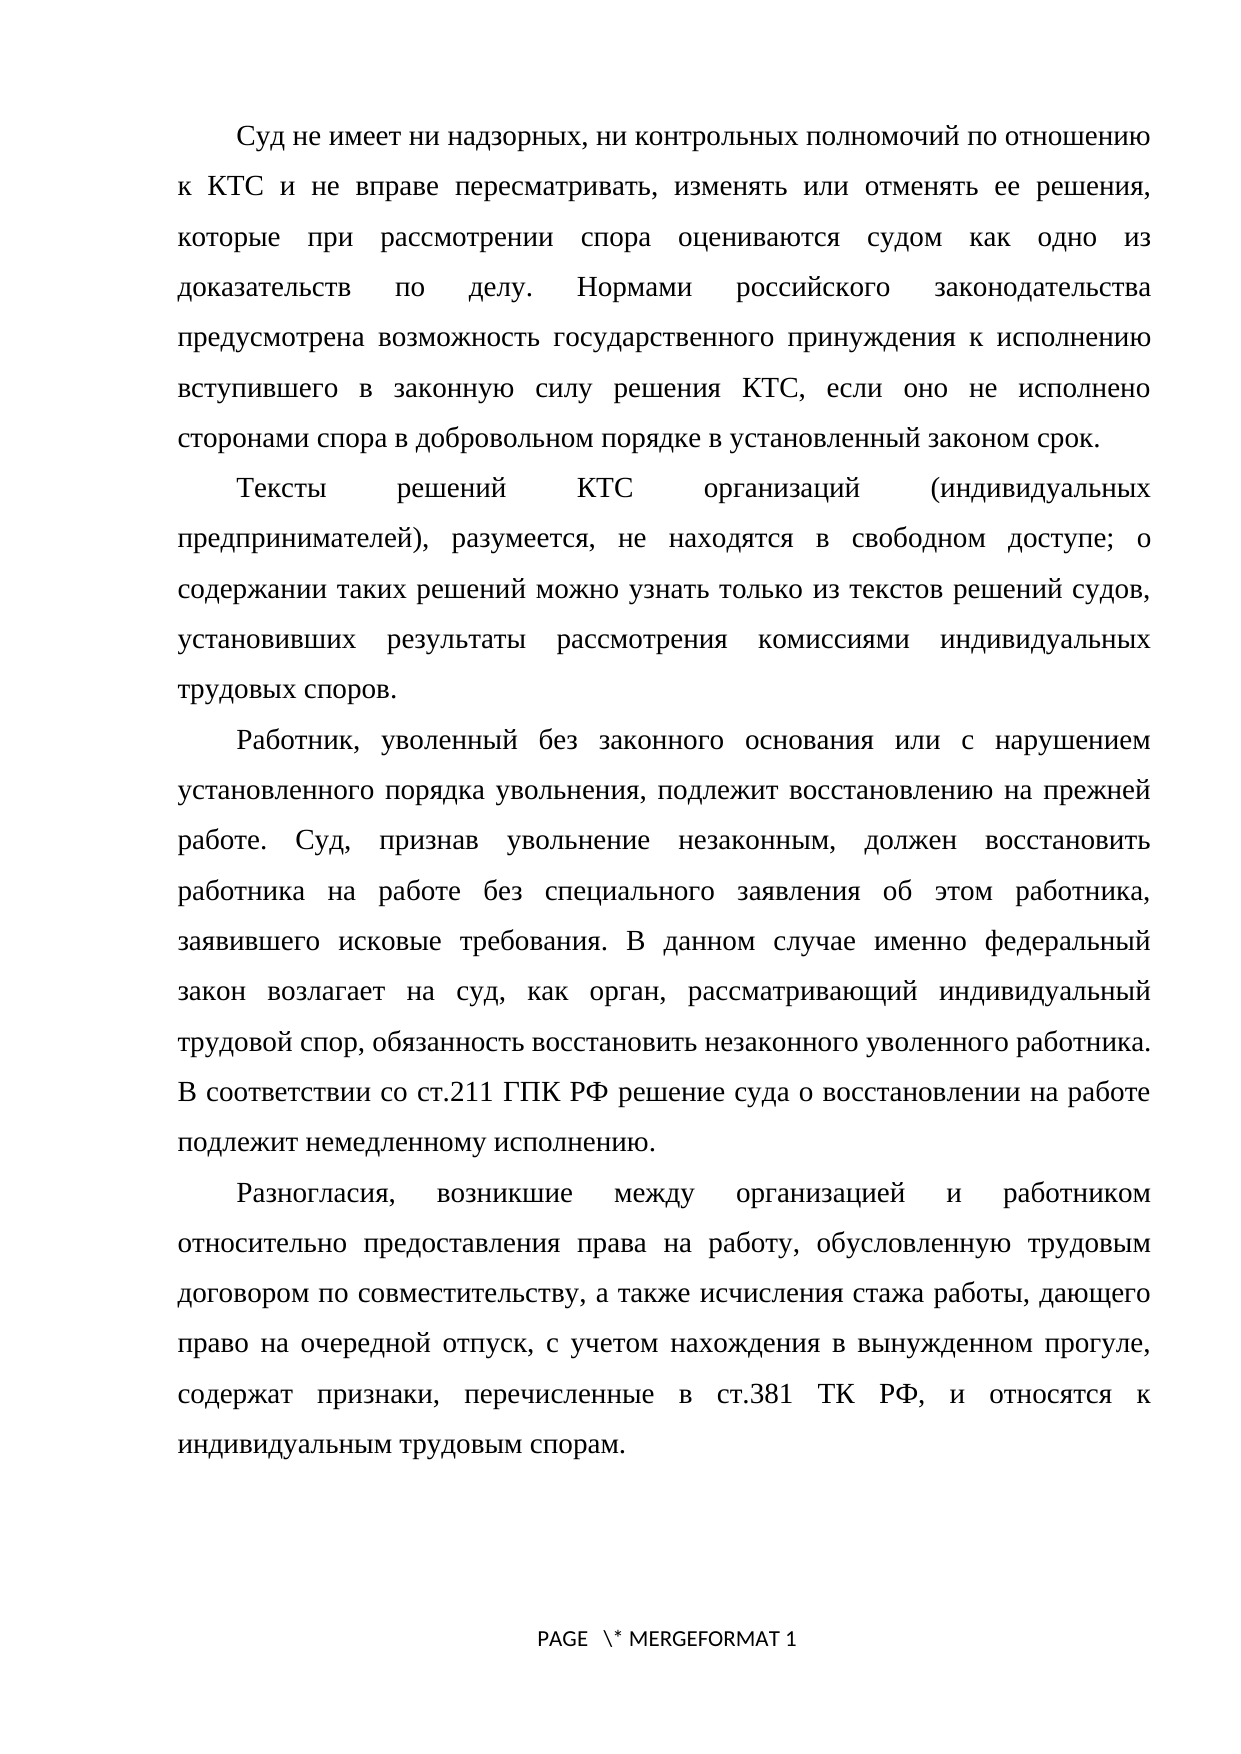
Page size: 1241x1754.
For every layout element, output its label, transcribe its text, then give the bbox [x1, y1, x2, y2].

text Суд не имеет ни надзорных, ни контрольных полномочий по отношению к КТС и не вправе пересматривать, изменять или отменять ее решения, которые при рассмотрении спора оцениваются судом как одно из доказательств по делу. Нормами российского законодательства предусмотрена возможность государственного принуждения к исполнению вступившего в законную силу решения КТС, если оно не исполнено сторонами спора в добровольном порядке в установленный законом срок. [177, 118, 1152, 453]
text Работник, уволенный без законного основания или с нарушением установленного порядка увольнения, подлежит восстановлению на прежней работе. Суд, признав увольнение незаконным, должен восстановить работника на работе без специального заявления об этом работника, заявившего исковые требования. В данном случае именно федеральный закон возлагает на суд, как орган, рассматривающий индивидуальный трудовой спор, обязанность восстановить незаконного уволенного работника. В соответствии со ст.211 ГПК РФ решение суда о восстановлении на работе подлежит немедленному исполнению. [177, 722, 1152, 1158]
text Тексты решений КТС организаций (индивидуальных предпринимателей), разумеется, не находятся в свободном доступе; о содержании таких решений можно узнать только из текстов решений судов, установивших результаты рассмотрения комиссиями индивидуальных трудовых споров. [177, 470, 1152, 705]
text Разногласия, возникшие между организацией и работником относительно предоставления права на работу, обусловленную трудовым договором по совместительству, а также исчисления стажа работы, дающего право на очередной отпуск, с учетом нахождения в вынужденном прогуле, содержат признаки, перечисленные в ст.381 ТК РФ, и относятся к индивидуальным трудовым спорам. [177, 1175, 1152, 1460]
